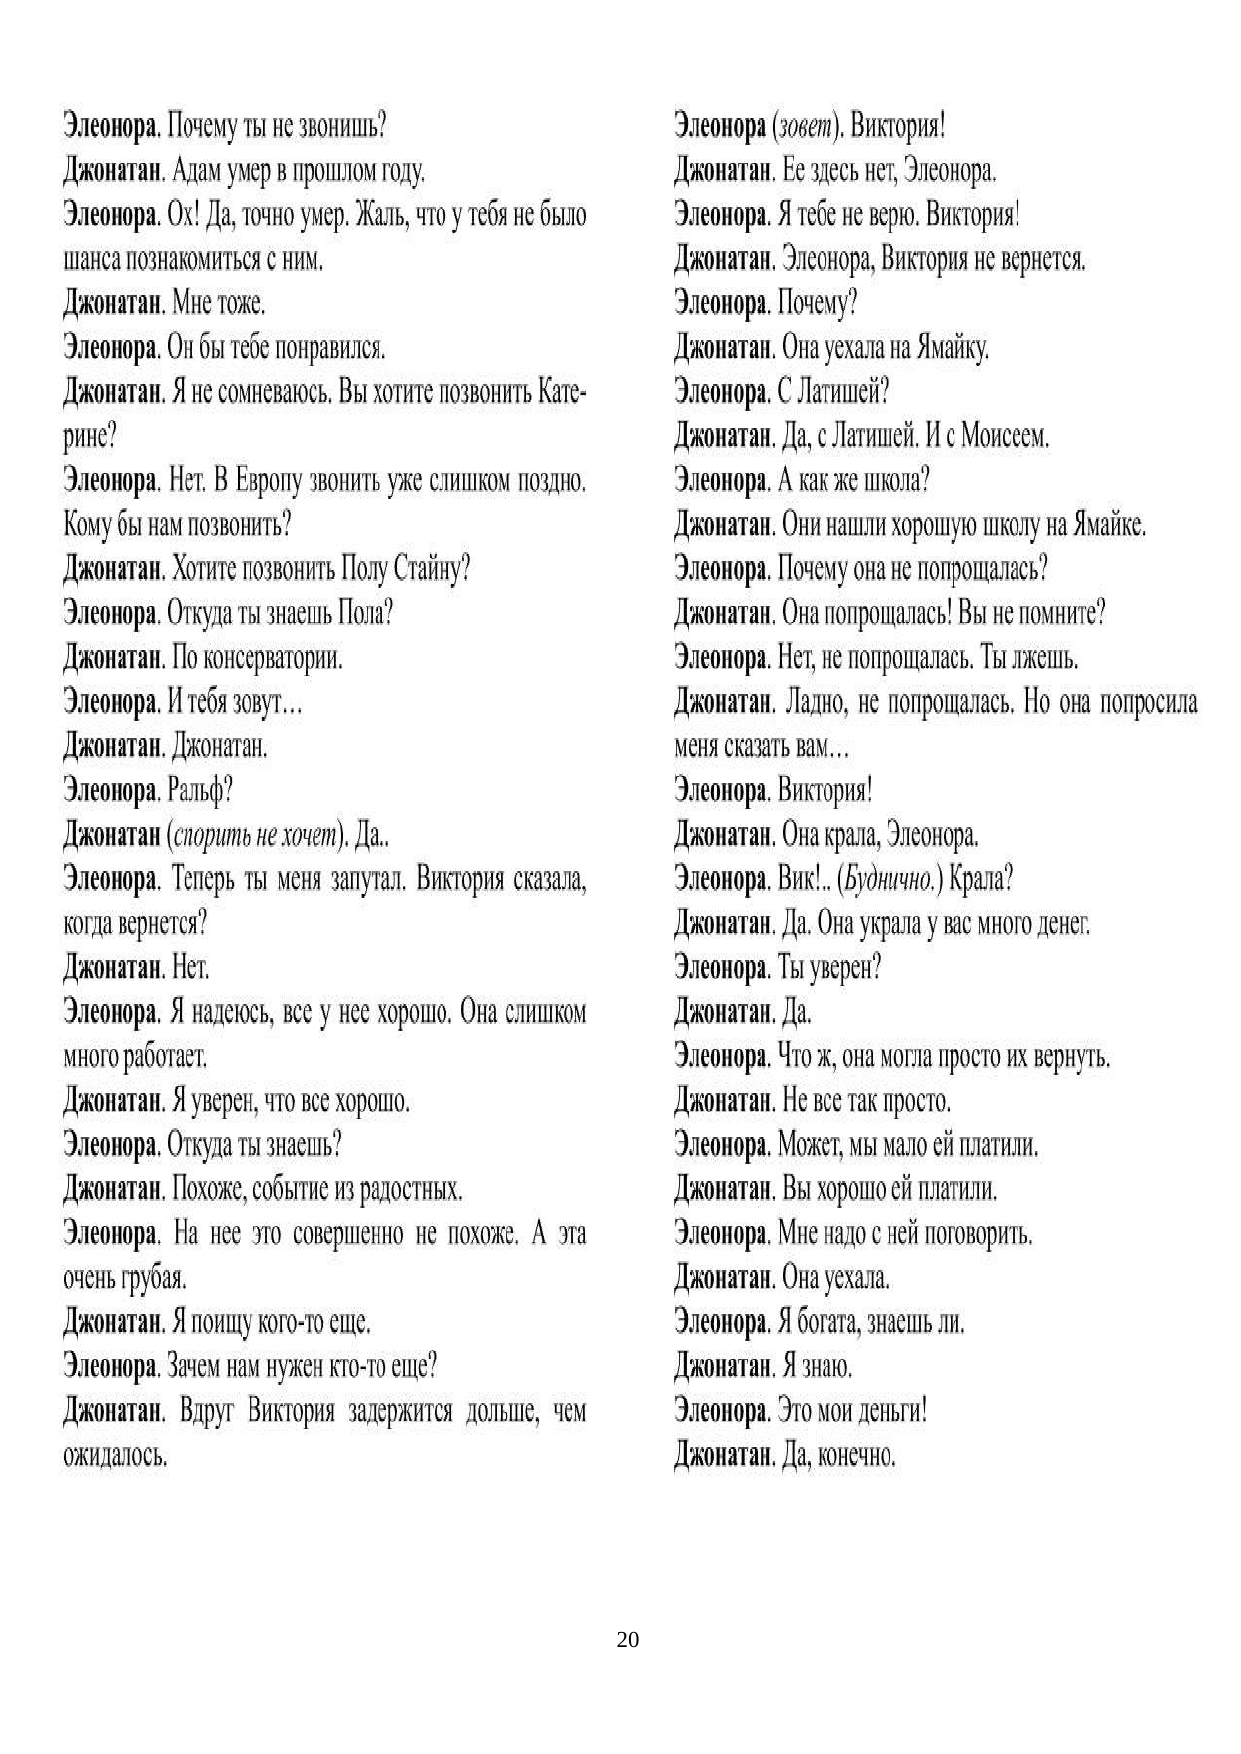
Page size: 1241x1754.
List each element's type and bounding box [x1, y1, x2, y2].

picture [59, 88, 1209, 1517]
